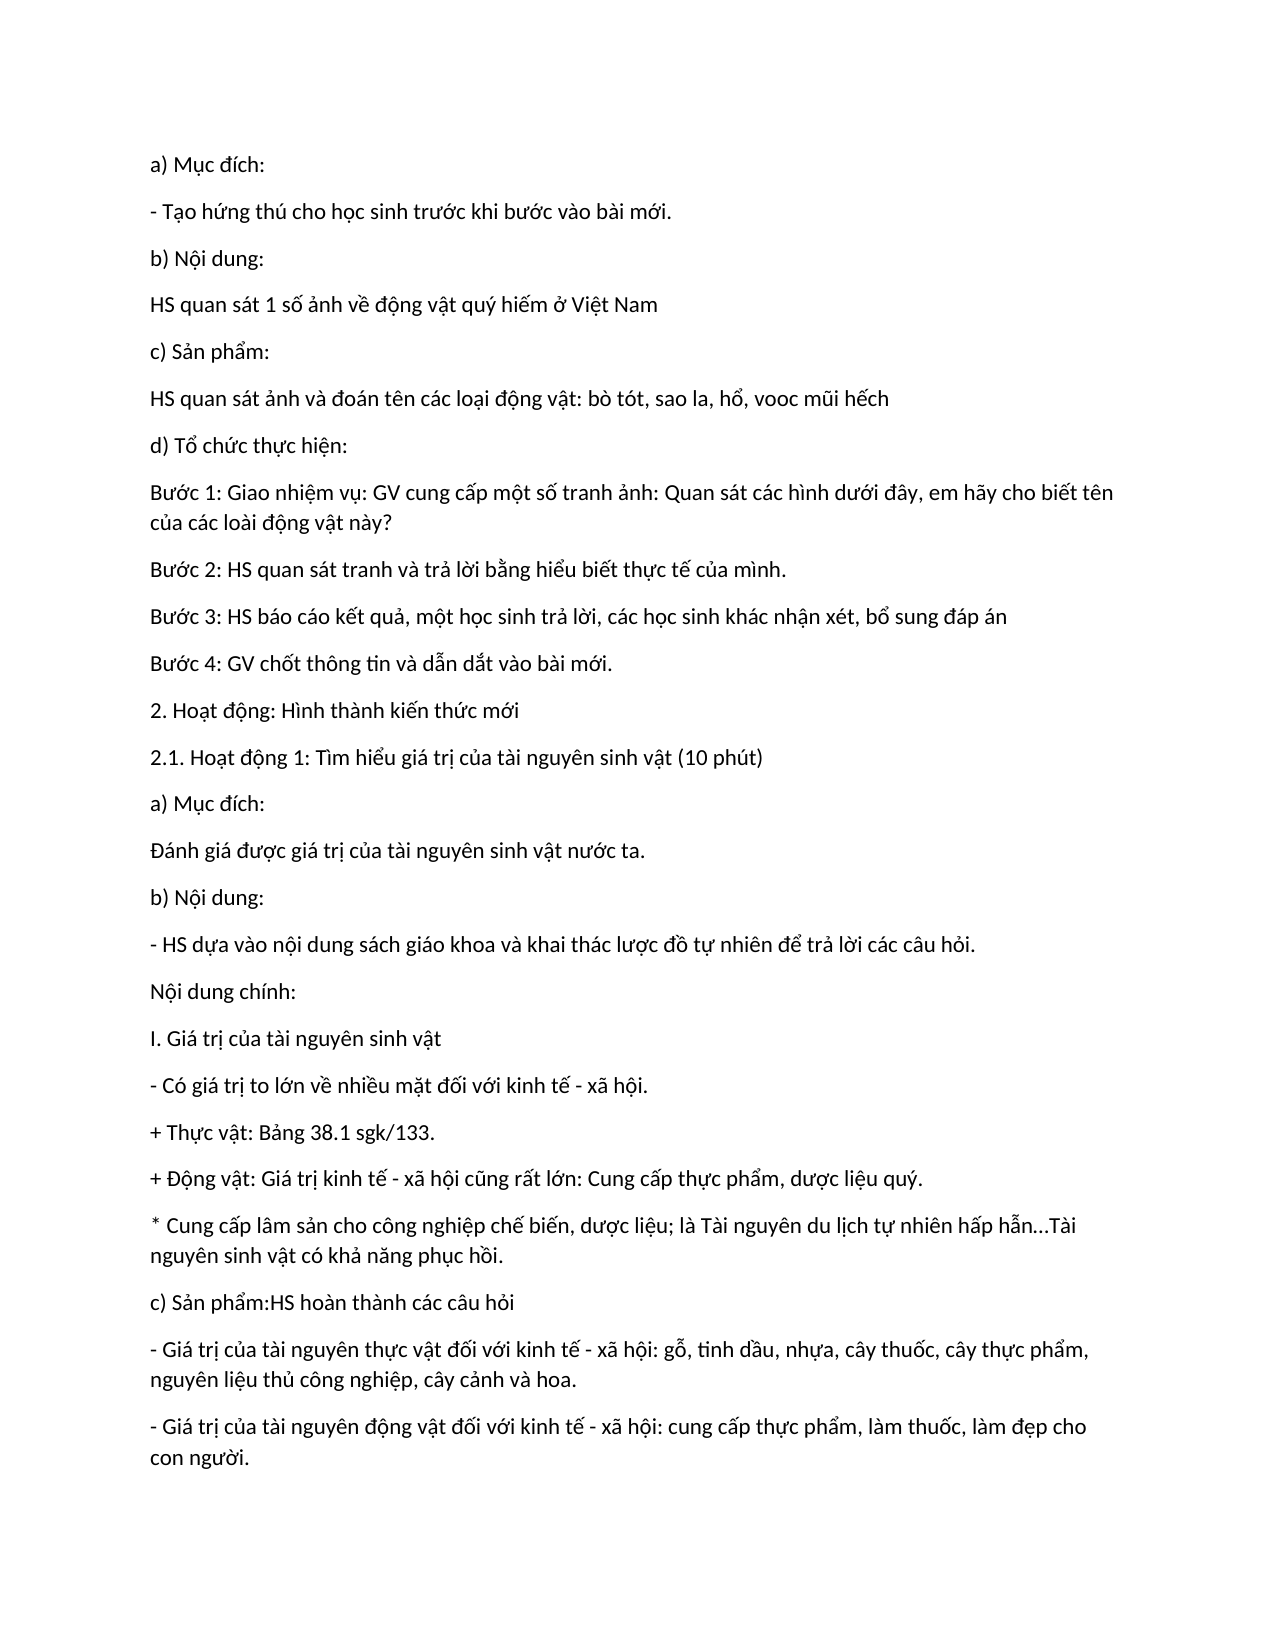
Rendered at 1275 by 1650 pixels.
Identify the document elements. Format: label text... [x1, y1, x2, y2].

text b) Nội dung: [150, 244, 1125, 272]
text Nội dung chính: [150, 977, 1125, 1005]
text * Cung cấp lâm sản cho công nghiệp chế biến, dược liệu; là Tài nguyên du lịch tự nhiên hấp hẫn…Tài nguyên sinh vật có khả năng phục hồi. [150, 1211, 1125, 1270]
text Bước 1: Giao nhiệm vụ: GV cung cấp một số tranh ảnh: Quan sát các hình dưới đây, em hãy cho biết tên của các loài động vật này? [150, 478, 1125, 536]
text Đánh giá được giá trị của tài nguyên sinh vật nước ta. [150, 836, 1125, 864]
text - Giá trị của tài nguyên thực vật đối với kinh tế - xã hội: gỗ, tinh dầu, nhựa, cây thuốc, cây thực phẩm, nguyên liệu thủ công nghiệp, cây cảnh và hoa. [150, 1335, 1125, 1394]
text c) Sản phẩm:HS hoàn thành các câu hỏi [150, 1288, 1125, 1317]
text + Thực vật: Bảng 38.1 sgk/133. [150, 1118, 1125, 1146]
text - Có giá trị to lớn về nhiều mặt đối với kinh tế - xã hội. [150, 1071, 1125, 1099]
text b) Nội dung: [150, 883, 1125, 911]
text Bước 3: HS báo cáo kết quả, một học sinh trả lời, các học sinh khác nhận xét, bổ sung đáp án [150, 602, 1125, 630]
text I. Giá trị của tài nguyên sinh vật [150, 1024, 1125, 1052]
text + Động vật: Giá trị kinh tế - xã hội cũng rất lớn: Cung cấp thực phẩm, dược liệu quý. [150, 1164, 1125, 1193]
text HS quan sát ảnh và đoán tên các loại động vật: bò tót, sao la, hổ, vooc mũi hếch [150, 384, 1125, 412]
text 2. Hoạt động: Hình thành kiến thức mới [150, 696, 1125, 724]
text c) Sản phẩm: [150, 337, 1125, 366]
text - Giá trị của tài nguyên động vật đối với kinh tế - xã hội: cung cấp thực phẩm, làm thuốc, làm đẹp cho con người. [150, 1412, 1125, 1471]
text - Tạo hứng thú cho học sinh trước khi bước vào bài mới. [150, 197, 1125, 225]
text a) Mục đích: [150, 150, 1125, 178]
text Bước 2: HS quan sát tranh và trả lời bằng hiểu biết thực tế của mình. [150, 555, 1125, 583]
text - HS dựa vào nội dung sách giáo khoa và khai thác lược đồ tự nhiên để trả lời các câu hỏi. [150, 930, 1125, 958]
text Bước 4: GV chốt thông tin và dẫn dắt vào bài mới. [150, 649, 1125, 677]
text HS quan sát 1 số ảnh về động vật quý hiếm ở Việt Nam [150, 291, 1125, 319]
text d) Tổ chức thực hiện: [150, 431, 1125, 459]
text a) Mục đích: [150, 789, 1125, 818]
text 2.1. Hoạt động 1: Tìm hiểu giá trị của tài nguyên sinh vật (10 phút) [150, 743, 1125, 771]
